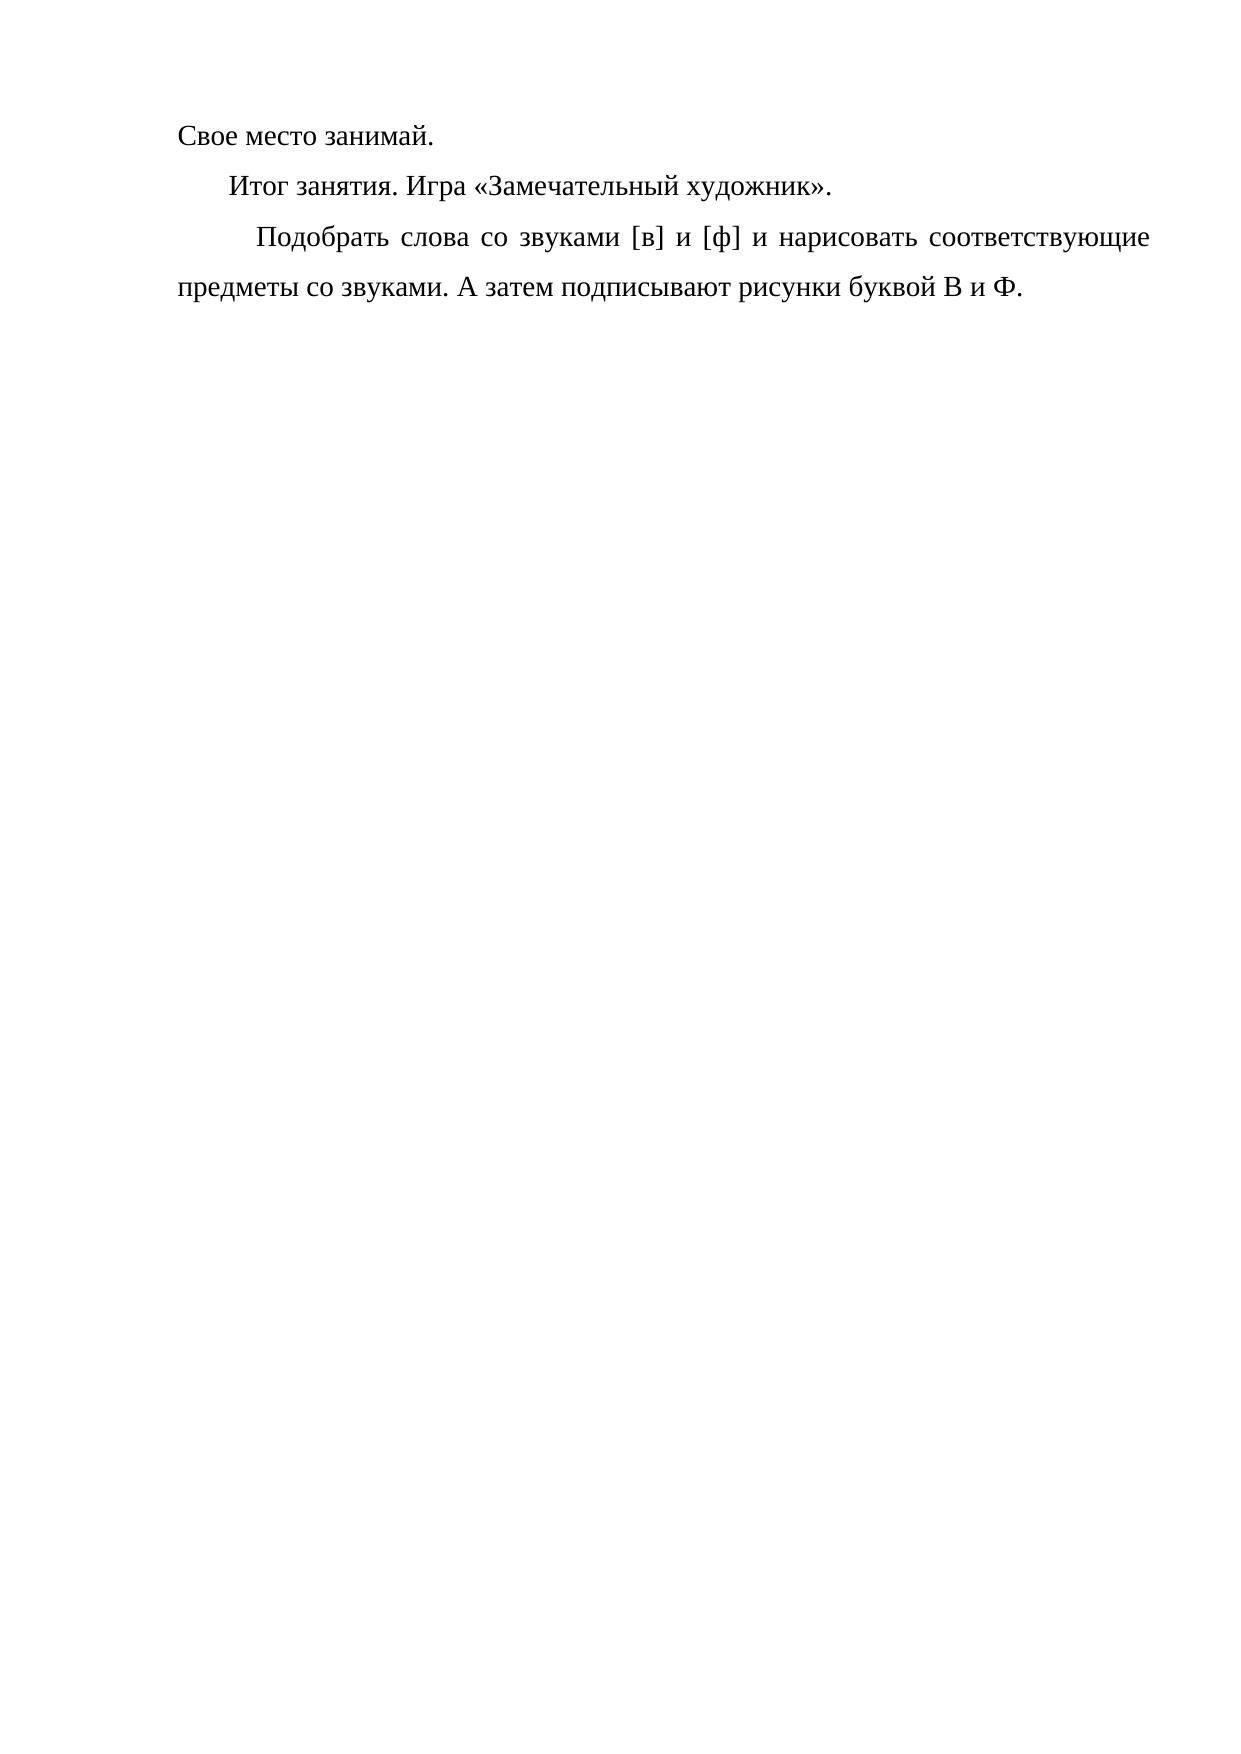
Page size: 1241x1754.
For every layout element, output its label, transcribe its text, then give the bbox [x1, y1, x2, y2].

text Итог занятия. Игра «Замечательный художник». [177, 168, 1152, 202]
text Подобрать слова со звуками [в] и [ф] и нарисовать соответствующие предметы со звуками. А затем подписывают рисунки буквой В и Ф. [177, 219, 1152, 303]
text Свое место занимай. [177, 118, 1152, 152]
